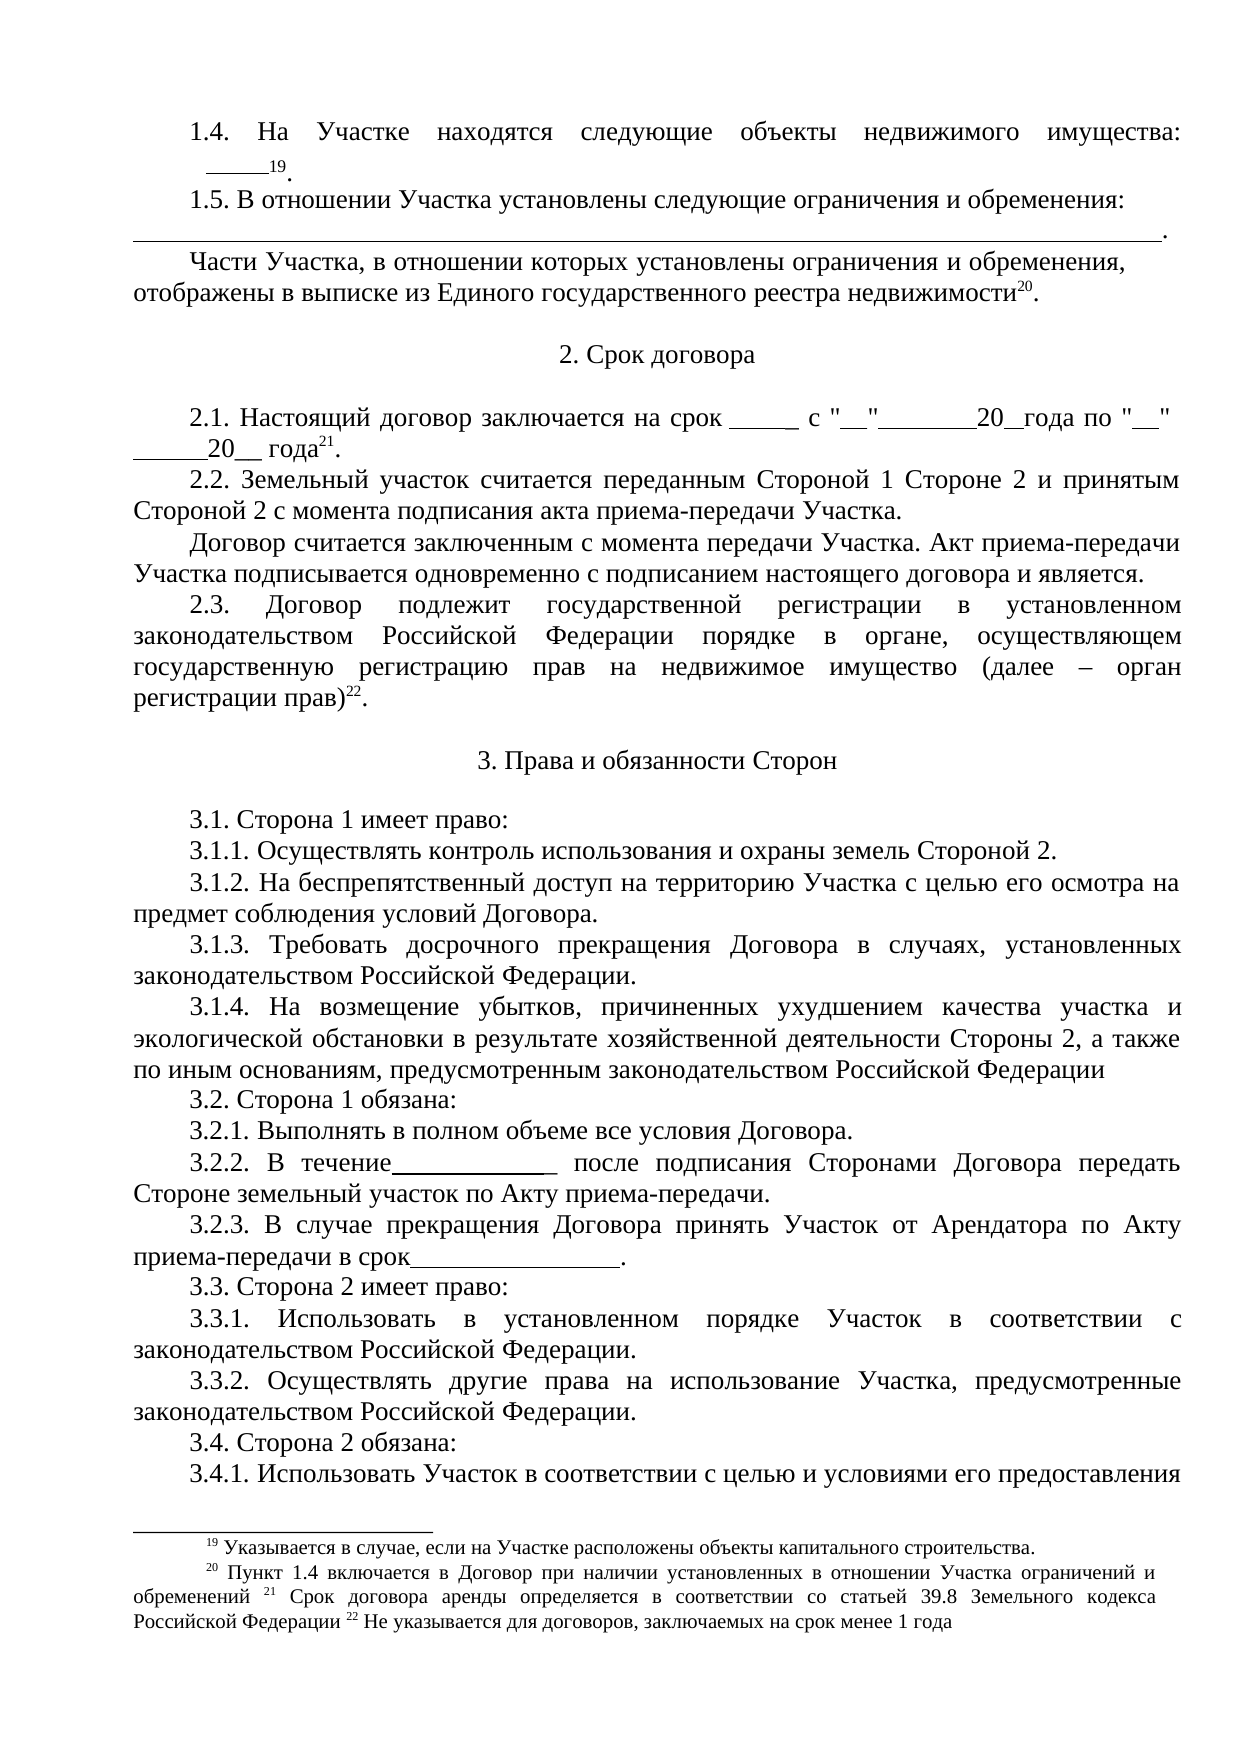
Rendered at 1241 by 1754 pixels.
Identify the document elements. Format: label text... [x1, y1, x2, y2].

list На возмещение убытков, причиненных ухудшением качества участка и экологической обстановки в результате хозяйственной деятельности Стороны 2, а также по иным основаниям, предусмотренным законодательством Российской Федерации [133, 991, 1182, 1084]
text 20__ года21. [133, 432, 1198, 463]
list Договор подлежит государственной регистрации в установленном законодательством Российской Федерации порядке в органе, осуществляющем государственную регистрацию прав на недвижимое имущество (далее – орган регистрации прав)22. [133, 588, 1182, 713]
list На Участке находятся следующие объекты недвижимого имущества: [189, 116, 1198, 146]
list Требовать досрочного прекращения Договора в случаях, установленных законодательством Российской Федерации. [133, 928, 1181, 990]
list На беспрепятственный доступ на территорию Участка с целью его осмотра на предмет соблюдения условий Договора. [133, 866, 1181, 928]
list В течение _ после подписания Сторонами Договора передать Стороне земельный участок по Акту приема-передачи. [133, 1146, 1181, 1208]
text 19. [133, 152, 1191, 177]
text Части Участка, в отношении которых установлены ограничения и обременения, отображены в выписке из Единого государственного реестра недвижимости20. [133, 245, 1198, 307]
list Использовать Участок в соответствии с целью и условиями его предоставления [189, 1458, 1198, 1489]
list Осуществлять контроль использования и охраны земель Стороной 2. [189, 835, 1198, 866]
list Использовать в установленном порядке Участок в соответствии с законодательством Российской Федерации. [133, 1302, 1182, 1364]
list В отношении Участка установлены следующие ограничения и обременения: [189, 183, 1198, 214]
list Права и обязанности Сторон [477, 744, 1198, 775]
list Сторона 2 обязана: [189, 1427, 1198, 1458]
list Выполнять в полном объеме все условия Договора. [189, 1115, 1198, 1146]
list Настоящий договор заключается на срок _ с " " 20 года по " " [189, 401, 1198, 432]
list Сторона 1 обязана: [189, 1084, 1198, 1115]
text . [133, 214, 1198, 245]
text Договор считается заключенным с момента передачи Участка. Акт приема-передачи Участка подписывается одновременно с подписанием настоящего договора и является. [133, 526, 1182, 588]
text 20 Пункт 1.4 включается в Договор при наличии установленных в отношении Участка ограничений и обременений 21 Срок договора аренды определяется в соответствии со статьей 39.8 Земельного кодекса Российской Федерации 22 Не указывается для договоров, заключаемых на срок менее 1 года [133, 1560, 1157, 1633]
list Осуществлять другие права на использование Участка, предусмотренные законодательством Российской Федерации. [133, 1364, 1181, 1426]
list Сторона 2 имеет право: [189, 1271, 1198, 1302]
list Сторона 1 имеет право: [189, 803, 1198, 835]
list Срок договора [559, 339, 1198, 370]
list Земельный участок считается переданным Стороной 1 Стороне 2 и принятым Стороной 2 с момента подписания акта приема-передачи Участка. [133, 463, 1181, 526]
text 19 Указывается в случае, если на Участке расположены объекты капитального строительства. [133, 1534, 1191, 1559]
list В случае прекращения Договора принять Участок от Арендатора по Акту приема-передачи в срок . [133, 1208, 1182, 1271]
